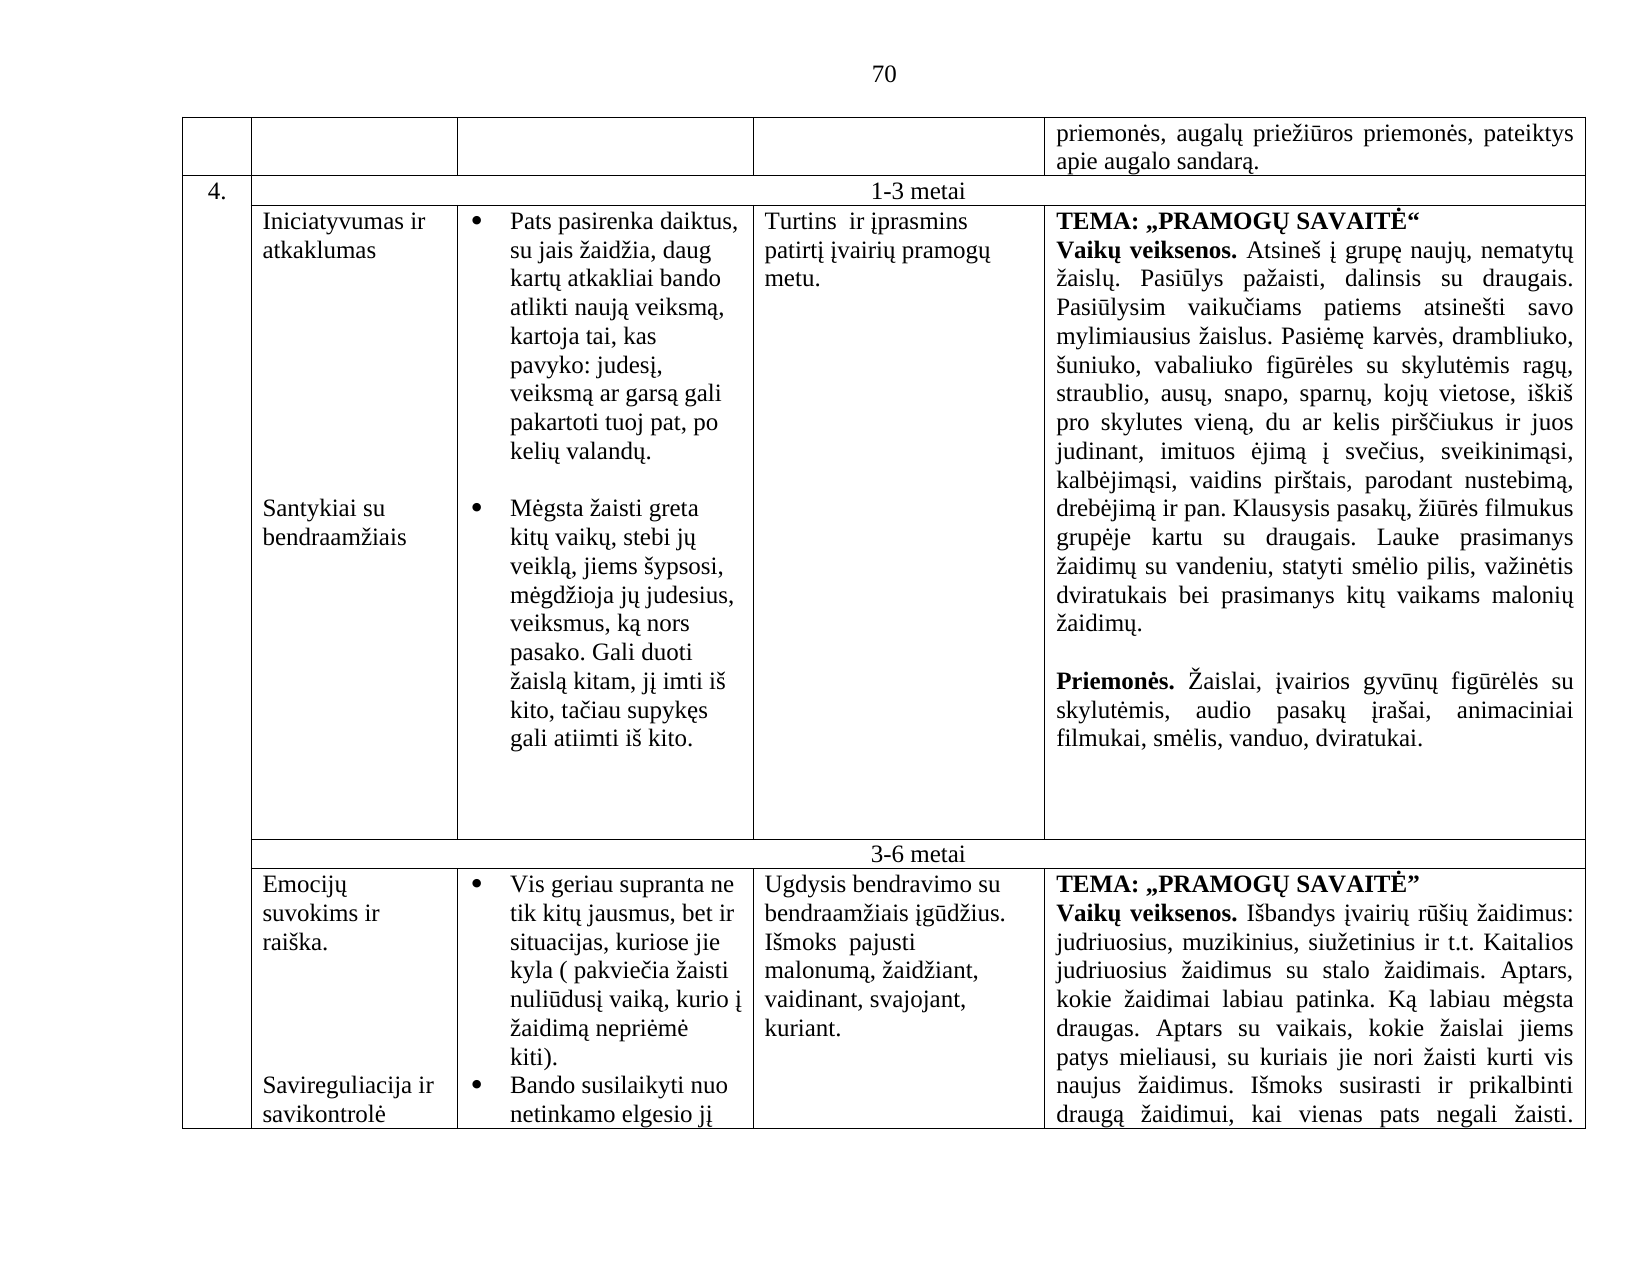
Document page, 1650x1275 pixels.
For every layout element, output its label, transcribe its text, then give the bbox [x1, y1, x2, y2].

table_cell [458, 869, 753, 1128]
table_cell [754, 869, 1044, 1128]
table_cell Pats pasirenka daiktus, su jais žaidžia, daug kartų atkakliai bando atlikti naują veiksmą, kartoja tai, kas pavyko: judesį, veiksmą ar garsą gali pakartoti tuoj pat, po kelių valandų. Mėgsta žaisti greta kitų vaikų, stebi jų veiklą, jiems šypsosi, mėgdžioja jų judesius, veiksmus, ką nors pasako. Gali duoti žaislą kitam, jį imti iš kito, tačiau supykęs gali atiimti iš kito. [458, 206, 753, 838]
table_cell TEMA: „PRAMOGŲ SAVAITĖ“ Vaikų veiksenos. Atsineš į grupę naujų, nematytų žaislų. Pasiūlys pažaisti, dalinsis su draugais. Pasiūlysim vaikučiams patiems atsinešti savo mylimiausius žaislus. Pasiėmę karvės, drambliuko, šuniuko, vabaliuko figūrėles su skylutėmis ragų, straublio, ausų, snapo, sparnų, kojų vietose, iškiš pro skylutes vieną, du ar kelis pirščiukus ir juos judinant, imituos ėjimą į svečius, sveikinimąsi, kalbėjimąsi, vaidins pirštais, parodant nustebimą, drebėjimą ir pan. Klausysis pasakų, žiūrės filmukus grupėje kartu su draugais. Lauke prasimanys žaidimų su vandeniu, statyti smėlio pilis, važinėtis dviratukais bei prasimanys kitų vaikams malonių žaidimų. Priemonės. Žaislai, įvairios gyvūnų figūrėlės su skylutėmis, audio pasakų įrašai, animaciniai filmukai, smėlis, vanduo, dviratukai. [1045, 206, 1585, 838]
table_cell 3-6 metai [252, 840, 1585, 868]
table_cell Iniciatyvumas ir atkaklumas Santykiai su bendraamžiais [252, 206, 457, 838]
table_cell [754, 118, 1044, 175]
table_cell 1-3 metai [252, 176, 1585, 205]
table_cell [1045, 869, 1585, 1128]
table_cell 4. [183, 176, 251, 1128]
table_cell Turtins ir įprasmins patirtį įvairių pramogų metu. [754, 206, 1044, 838]
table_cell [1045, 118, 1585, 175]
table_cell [252, 869, 457, 1128]
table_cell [252, 118, 457, 175]
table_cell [458, 118, 753, 175]
